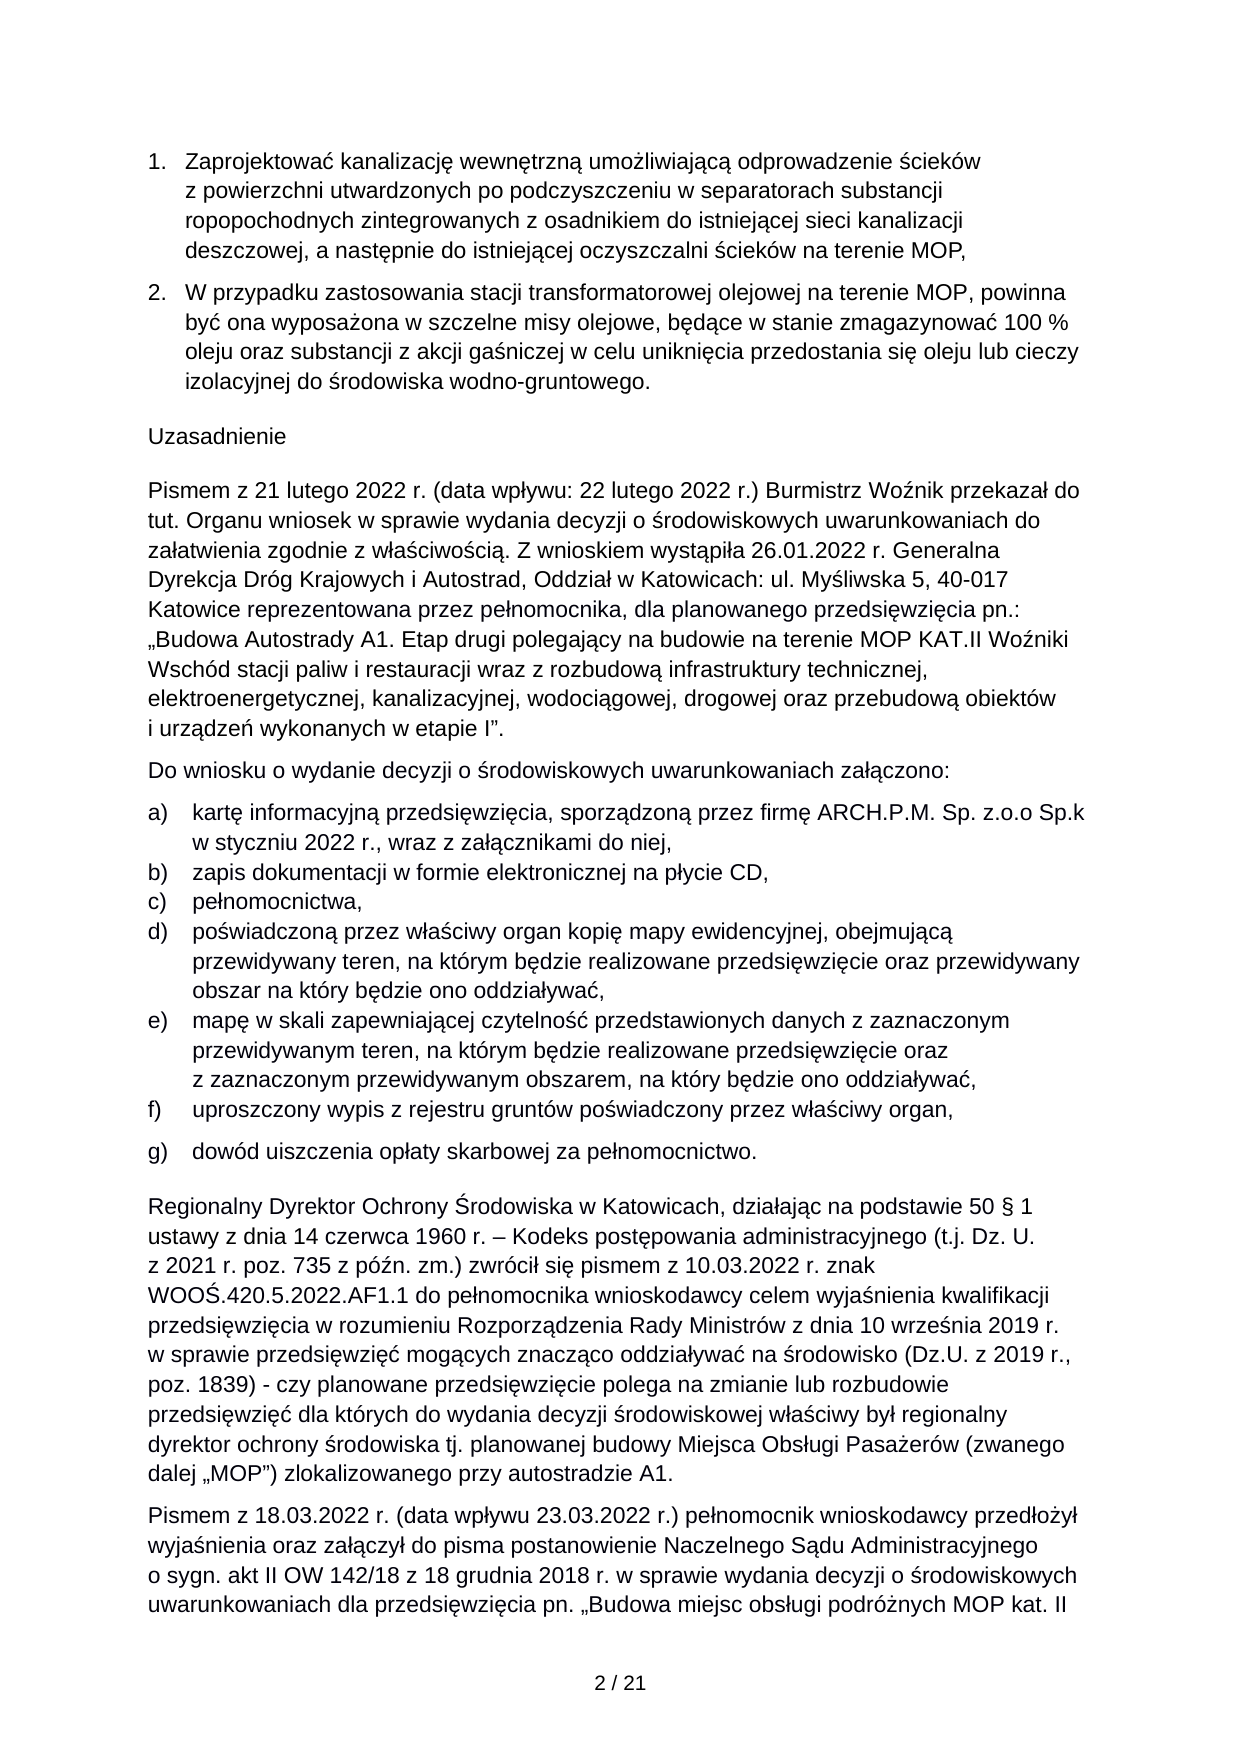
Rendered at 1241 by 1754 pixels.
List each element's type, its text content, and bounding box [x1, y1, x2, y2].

list dowód uiszczenia opłaty skarbowej za pełnomocnictwo. [148, 1138, 1093, 1165]
text Pismem z 21 lutego 2022 r. (data wpływu: 22 lutego 2022 r.) Burmistrz Woźnik przekazał do tut. Organu wniosek w sprawie wydania decyzji o środowiskowych uwarunkowaniach do załatwienia zgodnie z właściwością. Z wnioskiem wystąpiła 26.01.2022 r. Generalna Dyrekcja Dróg Krajowych i Autostrad, Oddział w Katowicach: ul. Myśliwska 5, 40-017 Katowice reprezentowana przez pełnomocnika, dla planowanego przedsięwzięcia pn.: „Budowa Autostrady A1. Etap drugi polegający na budowie na terenie MOP KAT.II Woźniki Wschód stacji paliw i restauracji wraz z rozbudową infrastruktury technicznej, elektroenergetycznej, kanalizacyjnej, wodociągowej, drogowej oraz przebudową obiektów i urządzeń wykonanych w etapie I”. [148, 477, 1093, 741]
list mapę w skali zapewniającej czytelność przedstawionych danych z zaznaczonym przewidywanym teren, na którym będzie realizowane przedsięwzięcie oraz z zaznaczonym przewidywanym obszarem, na który będzie ono oddziaływać, [148, 1007, 1093, 1093]
subtitle Uzasadnienie [148, 423, 1107, 449]
list Regionalny Dyrektor Ochrony Środowiska w Katowicach, działając na podstawie 50 § 1 ustawy z dnia 14 czerwca 1960 r. – Kodeks postępowania administracyjnego (t.j. Dz. U. z 2021 r. poz. 735 z późn. zm.) zwrócił się pismem z 10.03.2022 r. znak WOOŚ.420.5.2022.AF1.1 do pełnomocnika wnioskodawcy celem wyjaśnienia kwalifikacji przedsięwzięcia w rozumieniu Rozporządzenia Rady Ministrów z dnia 10 września 2019 r. w sprawie przedsięwzięć mogących znacząco oddziaływać na środowisko (Dz.U. z 2019 r., poz. 1839) - czy planowane przedsięwzięcie polega na zmianie lub rozbudowie przedsięwzięć dla których do wydania decyzji środowiskowej właściwy był regionalny dyrektor ochrony środowiska tj. planowanej budowy Miejsca Obsługi Pasażerów (zwanego dalej „MOP”) zlokalizowanego przy autostradzie A1. [148, 1193, 1093, 1487]
text Do wniosku o wydanie decyzji o środowiskowych uwarunkowaniach załączono: [148, 757, 1093, 783]
list poświadczoną przez właściwy organ kopię mapy ewidencyjnej, obejmującą przewidywany teren, na którym będzie realizowane przedsięwzięcie oraz przewidywany obszar na który będzie ono oddziaływać, [148, 918, 1093, 1004]
list kartę informacyjną przedsięwzięcia, sporządzoną przez firmę ARCH.P.M. Sp. z.o.o Sp.k w styczniu 2022 r., wraz z załącznikami do niej, [148, 799, 1093, 855]
list uproszczony wypis z rejestru gruntów poświadczony przez właściwy organ, [148, 1096, 1093, 1122]
list zapis dokumentacji w formie elektronicznej na płycie CD, [148, 859, 1093, 885]
list Zaprojektować kanalizację wewnętrzną umożliwiającą odprowadzenie ścieków z powierzchni utwardzonych po podczyszczeniu w separatorach substancji ropopochodnych zintegrowanych z osadnikiem do istniejącej sieci kanalizacji deszczowej, a następnie do istniejącej oczyszczalni ścieków na terenie MOP, [148, 148, 1093, 263]
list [148, 1502, 1093, 1618]
list pełnomocnictwa, [148, 888, 1093, 915]
list W przypadku zastosowania stacji transformatorowej olejowej na terenie MOP, powinna być ona wyposażona w szczelne misy olejowe, będące w stanie zmagazynować 100 % oleju oraz substancji z akcji gaśniczej w celu uniknięcia przedostania się oleju lub cieczy izolacyjnej do środowiska wodno-gruntowego. [148, 279, 1093, 394]
